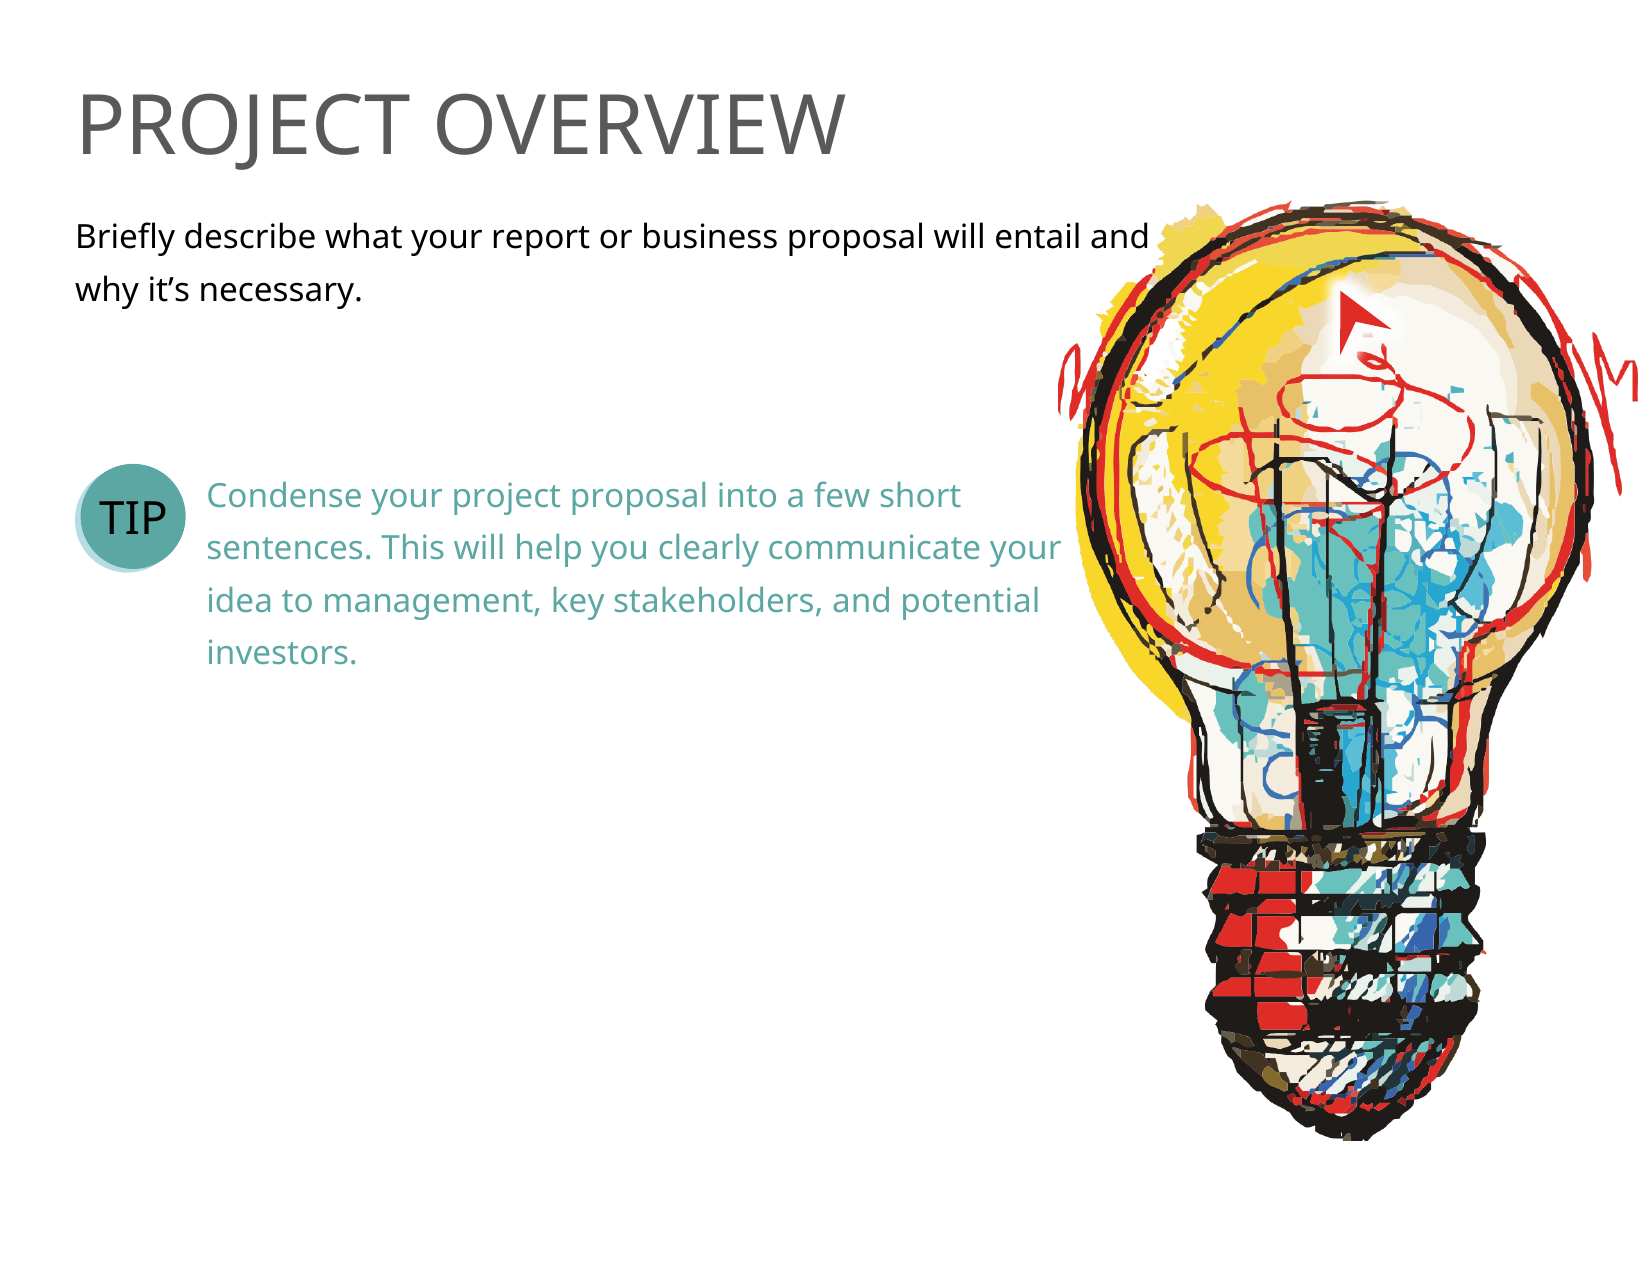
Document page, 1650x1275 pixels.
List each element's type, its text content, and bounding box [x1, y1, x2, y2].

text Condense your project proposal into a few short sentences. This will help you clearly communicate your idea to management, key stakeholders, and potential investors. [206, 472, 1058, 674]
text Briefly describe what your report or business proposal will entail and why it’s necessary. [75, 213, 1058, 311]
picture [1058, 200, 1638, 1141]
text PROJECT OVERVIEW [75, 66, 1575, 179]
